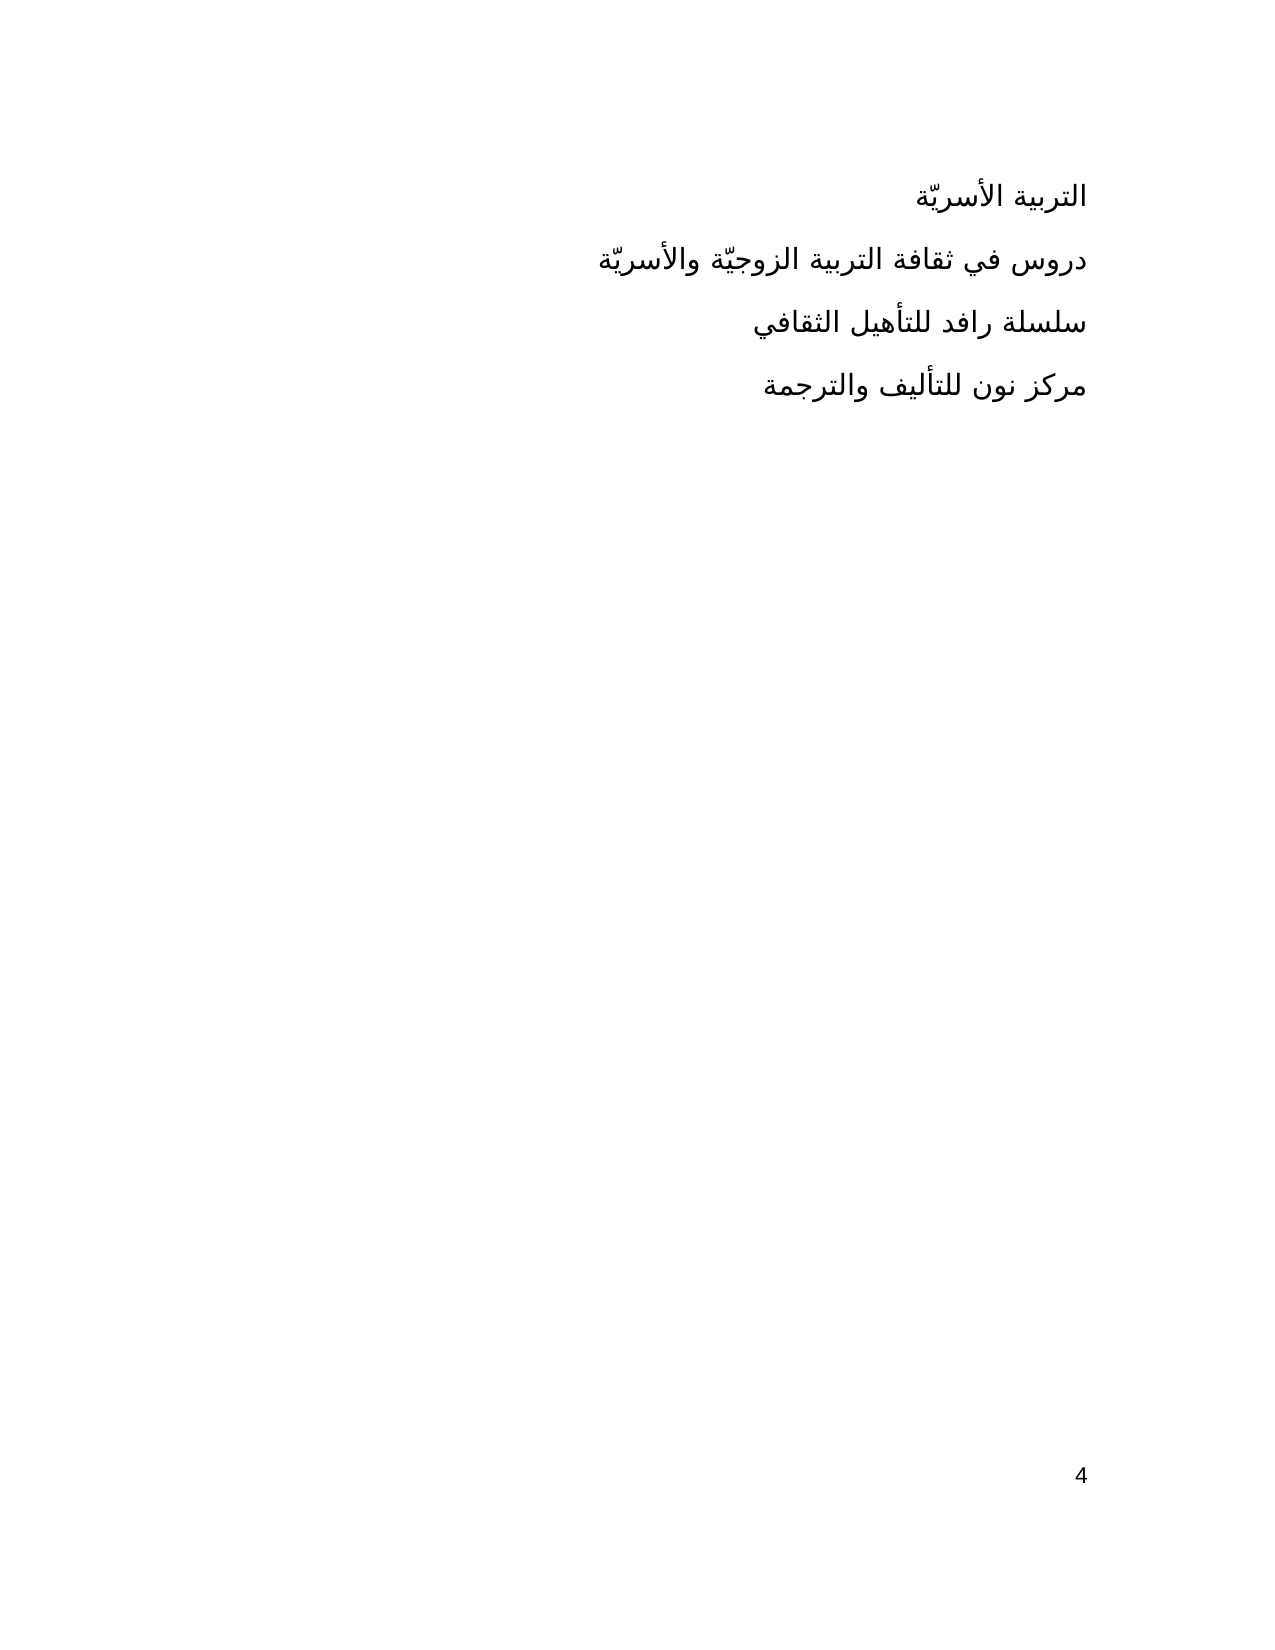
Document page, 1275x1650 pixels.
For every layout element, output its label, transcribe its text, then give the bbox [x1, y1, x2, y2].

text مركز نون للتأليف والترجمة [187, 368, 1087, 402]
text دروس في ثقافة التربية الزوجيّة والأسريّة [187, 242, 1087, 276]
text التربية الأسريّة [187, 179, 1087, 213]
text سلسلة رافد للتأهيل الثقافي [187, 305, 1087, 339]
